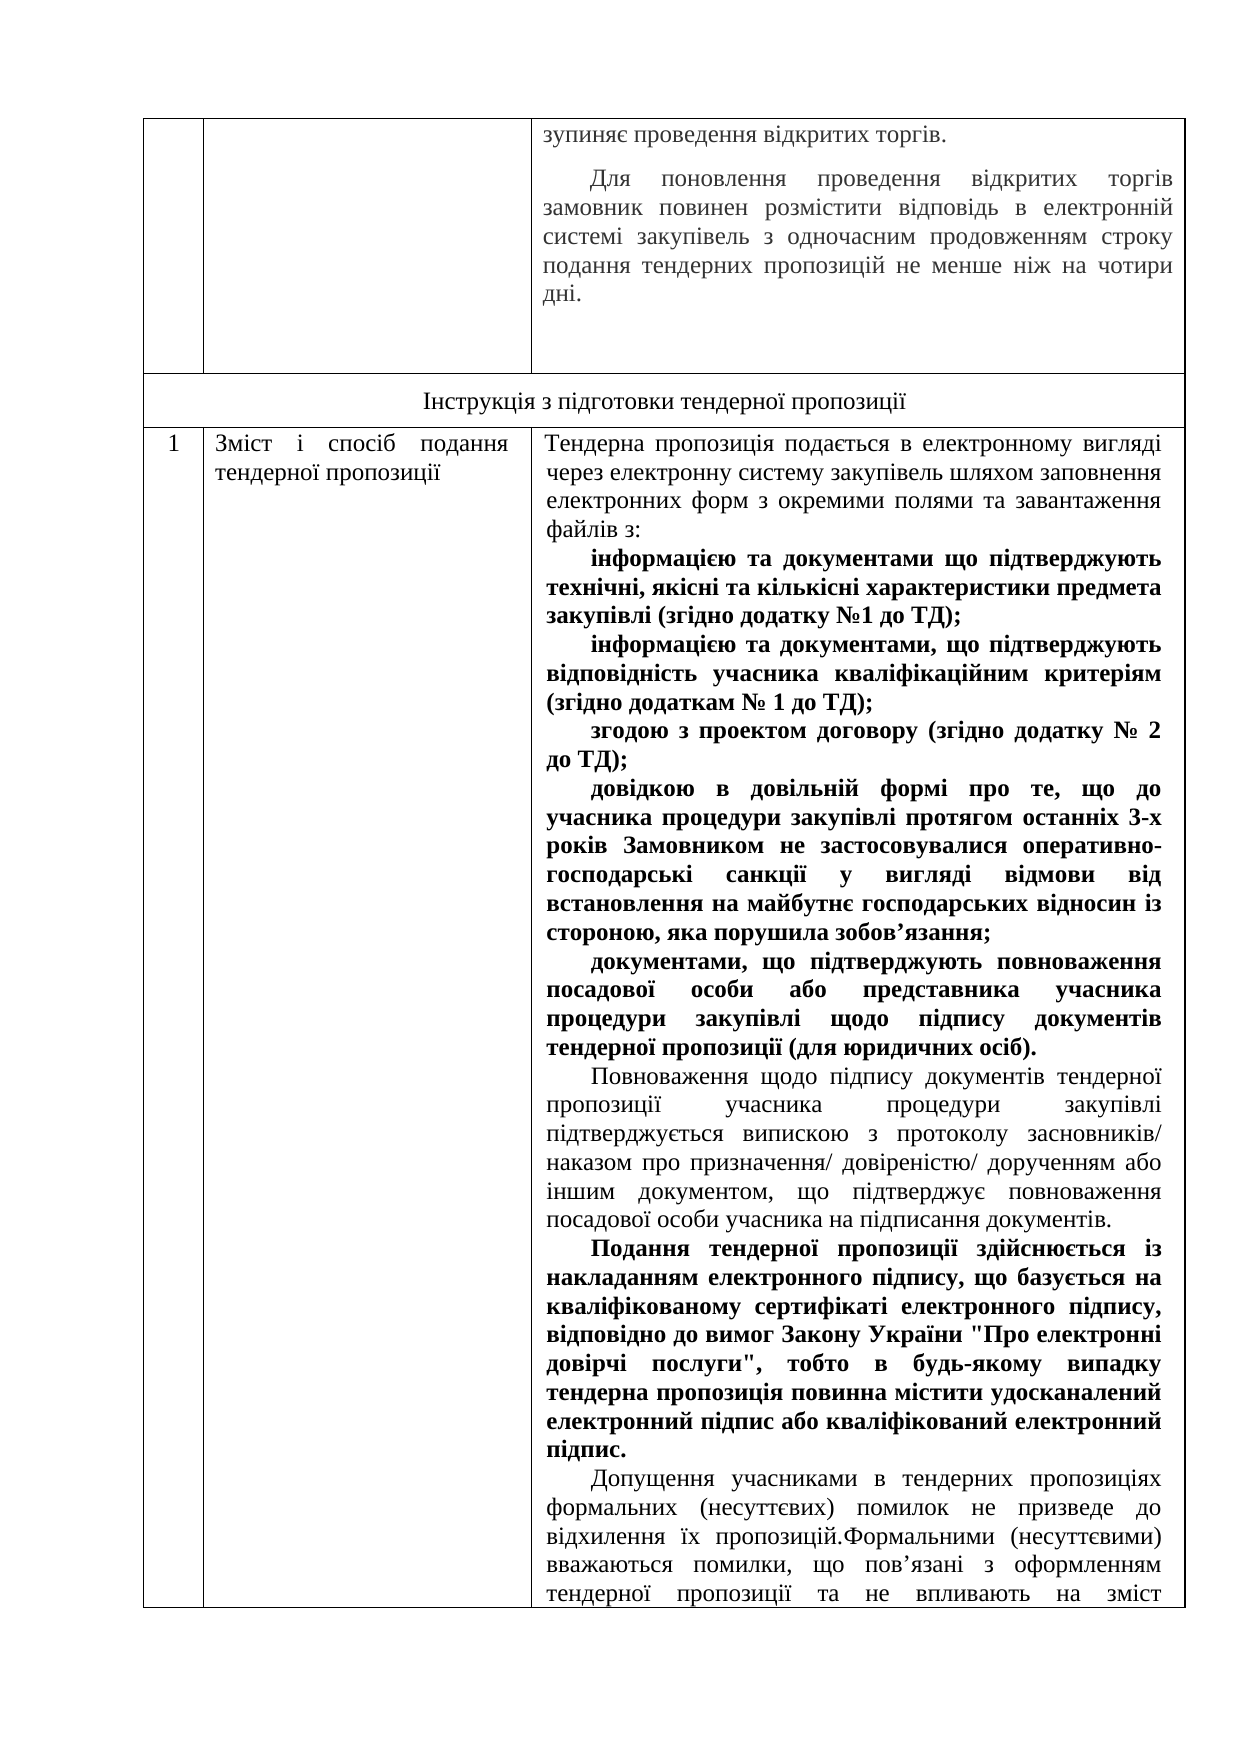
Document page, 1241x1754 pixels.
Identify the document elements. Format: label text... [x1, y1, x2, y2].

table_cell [532, 428, 1184, 1607]
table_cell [204, 428, 531, 1607]
table_cell 2 [144, 119, 203, 372]
table_cell Інструкція з підготовки тендерної пропозиції [144, 374, 1184, 427]
table_cell 1 [144, 428, 203, 1607]
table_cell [204, 119, 531, 372]
